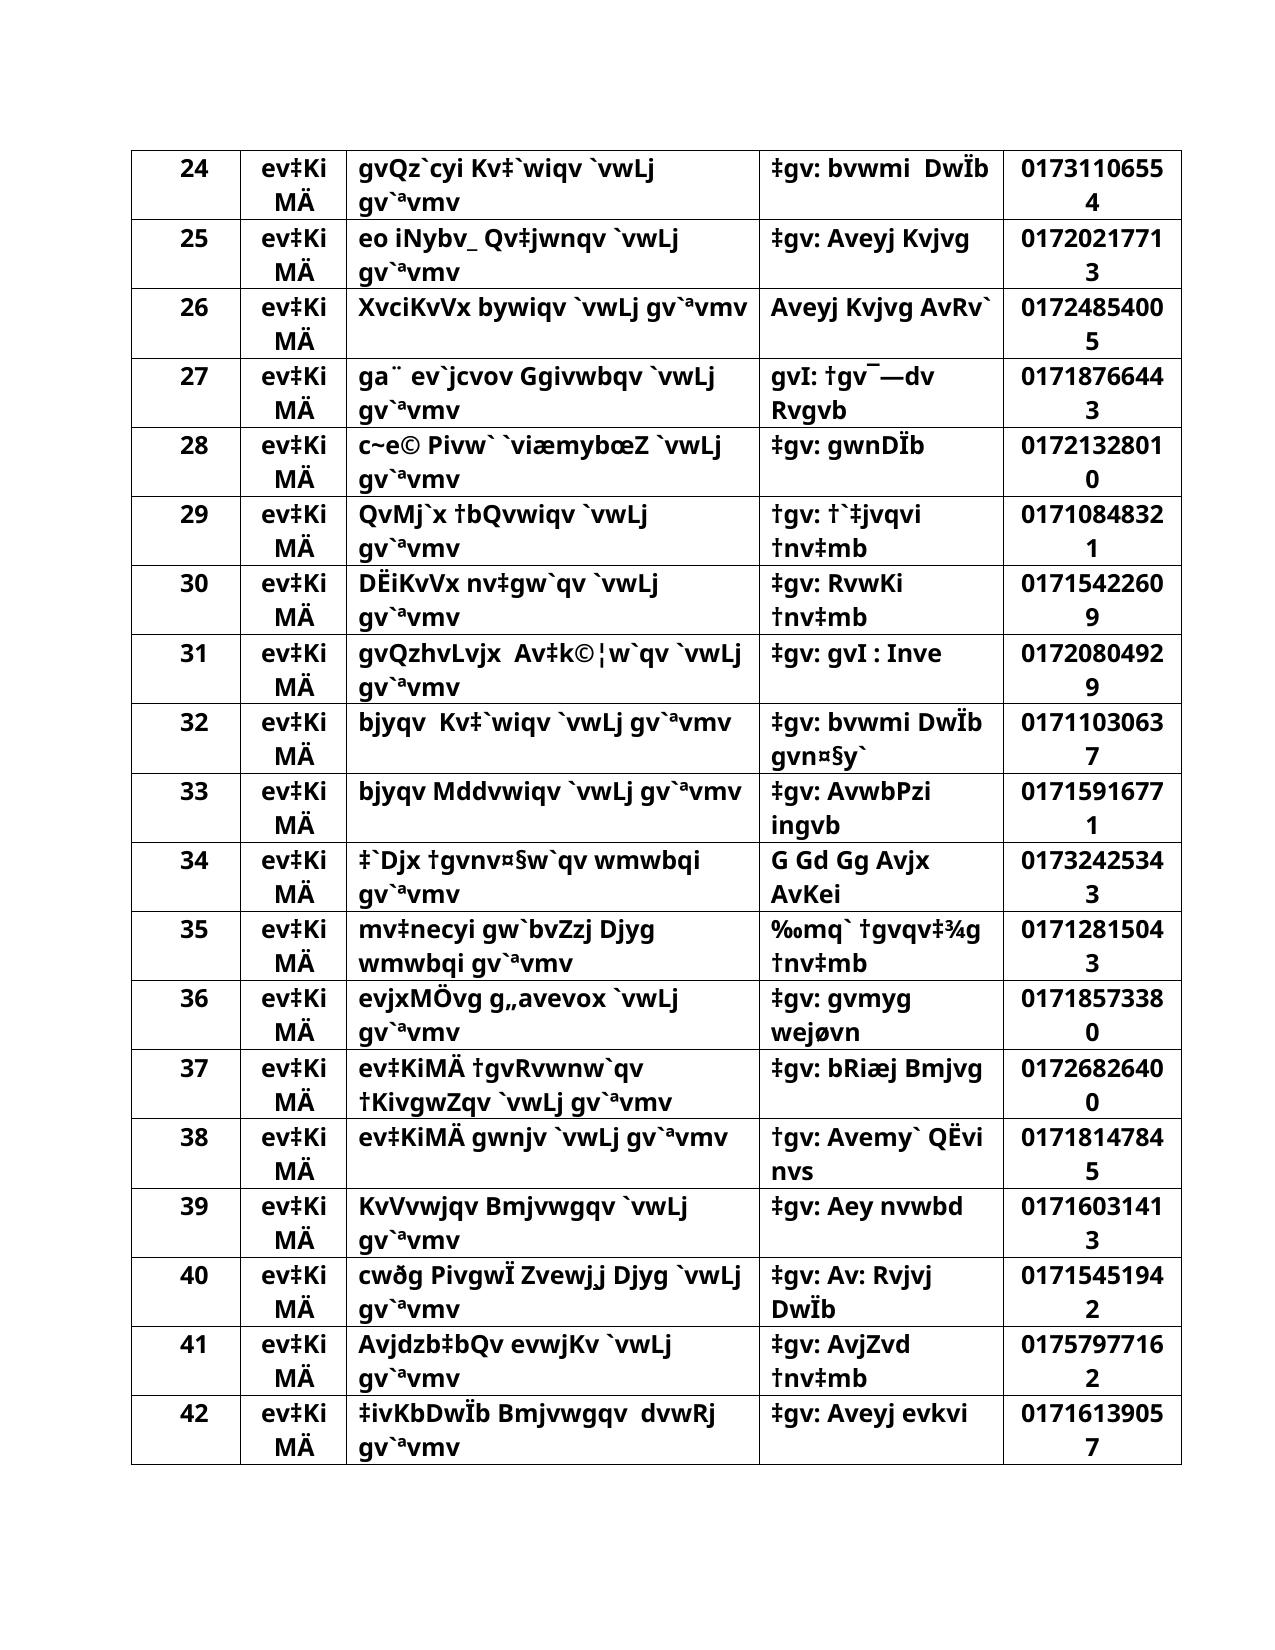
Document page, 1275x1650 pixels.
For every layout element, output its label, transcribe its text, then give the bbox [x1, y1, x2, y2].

table_cell ‡gv: Aveyj evkvi [760, 1396, 1003, 1464]
table_cell ev‡KiMÄ [241, 220, 346, 288]
table_cell 01732425343 [1004, 843, 1181, 911]
table_cell 01715916771 [1004, 774, 1181, 842]
table_cell 01718766443 [1004, 359, 1181, 427]
table_cell ‡`Djx †gvnv¤§w`qv wmwbqi gv`ªvmv [347, 843, 759, 911]
table_cell 34 [132, 843, 240, 911]
table_cell 24 [132, 151, 240, 219]
table_cell ‡gv: AvjZvd †nv‡mb [760, 1327, 1003, 1395]
table_cell ev‡KiMÄ [241, 359, 346, 427]
table_cell 31 [132, 635, 240, 703]
table_cell ‡gv: Aveyj Kvjvg [760, 220, 1003, 288]
table_cell ev‡KiMÄ [241, 566, 346, 634]
table_cell ev‡KiMÄ [241, 497, 346, 565]
table_cell 37 [132, 1050, 240, 1118]
table_cell 01757977162 [1004, 1327, 1181, 1395]
table_cell ‡gv: bRiæj Bmjvg [760, 1050, 1003, 1118]
table_cell ev‡KiMÄ [241, 774, 346, 842]
table_cell ev‡KiMÄ [241, 1396, 346, 1464]
table_cell ev‡KiMÄ [241, 912, 346, 980]
table_cell c~e© Pivw` `viæmybœZ `vwLj gv`ªvmv [347, 428, 759, 496]
table_cell Avjdzb‡bQv evwjKv `vwLj gv`ªvmv [347, 1327, 759, 1395]
table_cell ‡gv: RvwKi †nv‡mb [760, 566, 1003, 634]
table_cell 25 [132, 220, 240, 288]
table_cell 01716139057 [1004, 1396, 1181, 1464]
table_cell 01712815043 [1004, 912, 1181, 980]
table_cell 27 [132, 359, 240, 427]
table_cell †gv: Avemy` QËvi nvs [760, 1119, 1003, 1187]
table_cell ev‡KiMÄ gwnjv `vwLj gv`ªvmv [347, 1119, 759, 1187]
table_cell 01718573380 [1004, 981, 1181, 1049]
table_cell bjyqv Mddvwiqv `vwLj gv`ªvmv [347, 774, 759, 842]
table_cell gvI: †gv¯—dv Rvgvb [760, 359, 1003, 427]
table_cell 01724854005 [1004, 289, 1181, 357]
table_cell 01720217713 [1004, 220, 1181, 288]
table_cell ev‡KiMÄ [241, 428, 346, 496]
table_cell KvVvwjqv Bmjvwgqv `vwLj gv`ªvmv [347, 1189, 759, 1257]
table_cell ev‡KiMÄ [241, 843, 346, 911]
table_cell ‡gv: bvwmi DwÏb gvn¤§y` [760, 704, 1003, 772]
table_cell ev‡KiMÄ [241, 981, 346, 1049]
table_cell 39 [132, 1189, 240, 1257]
table_cell ev‡KiMÄ [241, 1189, 346, 1257]
table_cell ‡gv: Aey nvwbd [760, 1189, 1003, 1257]
table_cell ev‡KiMÄ [241, 704, 346, 772]
table_cell ev‡KiMÄ [241, 151, 346, 219]
table_cell 32 [132, 704, 240, 772]
table_cell evjxMÖvg g„avevox `vwLj gv`ªvmv [347, 981, 759, 1049]
table_cell 01716031413 [1004, 1189, 1181, 1257]
table_cell ‡ivKbDwÏb Bmjvwgqv dvwRj gv`ªvmv [347, 1396, 759, 1464]
table_cell ev‡KiMÄ [241, 635, 346, 703]
table_cell ev‡KiMÄ †gvRvwnw`qv †KivgwZqv `vwLj gv`ªvmv [347, 1050, 759, 1118]
table_cell 01726826400 [1004, 1050, 1181, 1118]
table_cell ‰mq` †gvqv‡¾g †nv‡mb [760, 912, 1003, 980]
table_cell 38 [132, 1119, 240, 1187]
table_cell cwðg PivgwÏ Zvewj¸j Djyg `vwLj gv`ªvmv [347, 1258, 759, 1326]
table_cell eo iNybv_ Qv‡jwnqv `vwLj gv`ªvmv [347, 220, 759, 288]
table_cell Aveyj Kvjvg AvRv` [760, 289, 1003, 357]
table_cell 01718147845 [1004, 1119, 1181, 1187]
table_cell 30 [132, 566, 240, 634]
table_cell 01715422609 [1004, 566, 1181, 634]
table_cell ga¨ ev`jcvov Ggivwbqv `vwLj gv`ªvmv [347, 359, 759, 427]
table_cell G Gd Gg Avjx AvKei [760, 843, 1003, 911]
table_cell 28 [132, 428, 240, 496]
table_cell ev‡KiMÄ [241, 1327, 346, 1395]
table_cell ‡gv: Av: Rvjvj DwÏb [760, 1258, 1003, 1326]
table_cell 26 [132, 289, 240, 357]
table_cell ‡gv: gvI : Inve [760, 635, 1003, 703]
table_cell 01715451942 [1004, 1258, 1181, 1326]
table_cell 35 [132, 912, 240, 980]
table_cell ‡gv: bvwmi DwÏb [760, 151, 1003, 219]
table_cell 40 [132, 1258, 240, 1326]
table_cell 29 [132, 497, 240, 565]
table_cell 01731106554 [1004, 151, 1181, 219]
table_cell 33 [132, 774, 240, 842]
table_cell ‡gv: AvwbPzi ingvb [760, 774, 1003, 842]
table_cell 01710848321 [1004, 497, 1181, 565]
table_cell bjyqv Kv‡`wiqv `vwLj gv`ªvmv [347, 704, 759, 772]
table_cell 42 [132, 1396, 240, 1464]
table_cell ev‡KiMÄ [241, 1258, 346, 1326]
table_cell ‡gv: gvmyg wejøvn [760, 981, 1003, 1049]
table_cell ‡gv: gwnDÏb [760, 428, 1003, 496]
table_cell †gv: †`‡jvqvi †nv‡mb [760, 497, 1003, 565]
table_cell DËiKvVx nv‡gw`qv `vwLj gv`ªvmv [347, 566, 759, 634]
table_cell gvQzhvLvjx Av‡k©¦w`qv `vwLj gv`ªvmv [347, 635, 759, 703]
table_cell mv‡necyi gw`bvZzj Djyg wmwbqi gv`ªvmv [347, 912, 759, 980]
table_cell 01711030637 [1004, 704, 1181, 772]
table_cell 01720804929 [1004, 635, 1181, 703]
table_cell ev‡KiMÄ [241, 1119, 346, 1187]
table_cell 41 [132, 1327, 240, 1395]
table_cell 36 [132, 981, 240, 1049]
table_cell QvMj`x †bQvwiqv `vwLj gv`ªvmv [347, 497, 759, 565]
table_cell gvQz`cyi Kv‡`wiqv `vwLj gv`ªvmv [347, 151, 759, 219]
table_cell XvciKvVx bywiqv `vwLj gv`ªvmv [347, 289, 759, 357]
table_cell ev‡KiMÄ [241, 1050, 346, 1118]
table_cell 01721328010 [1004, 428, 1181, 496]
table_cell ev‡KiMÄ [241, 289, 346, 357]
